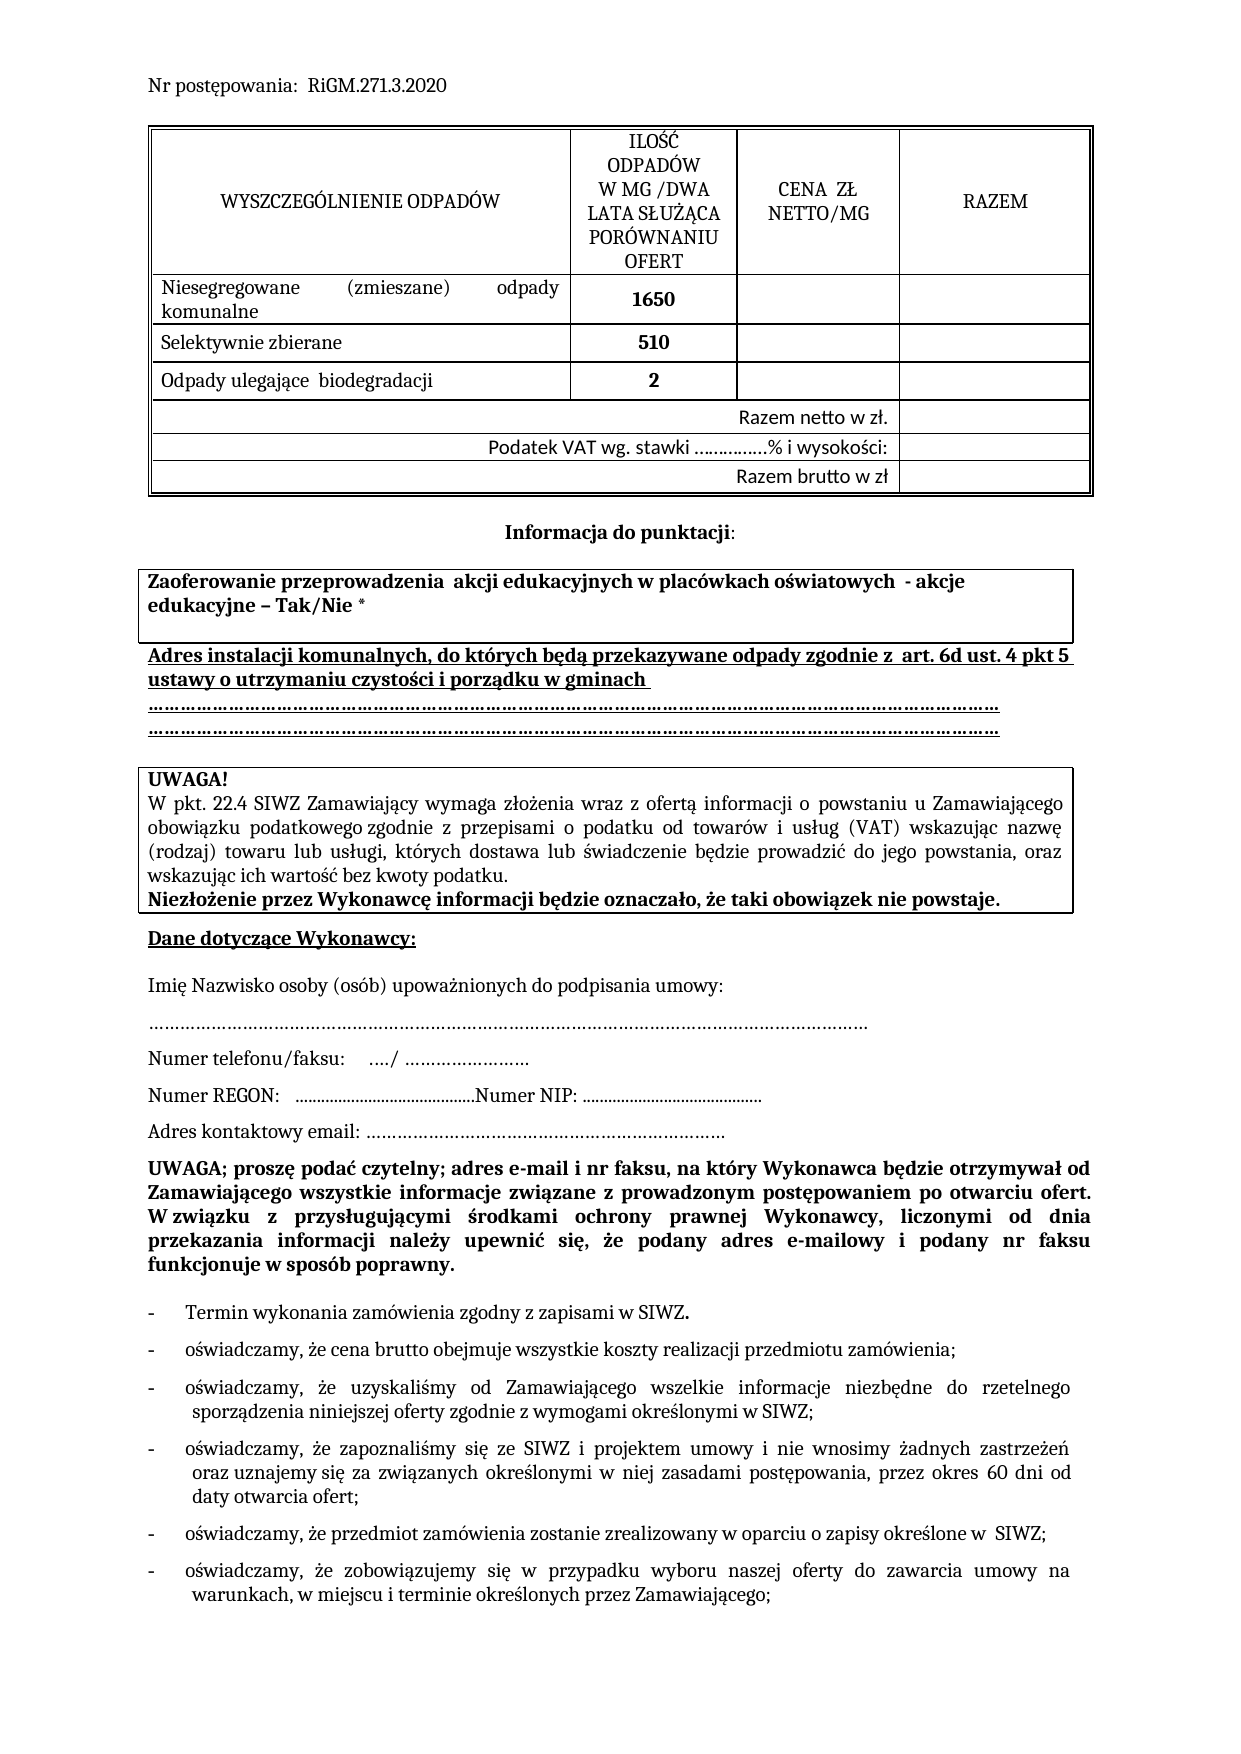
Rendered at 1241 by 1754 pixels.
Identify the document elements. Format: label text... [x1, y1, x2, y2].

table_cell [900, 325, 1089, 361]
table_header Wyszczególnienie odpadów [152, 130, 570, 274]
text Numer telefonu/faksu: .…/ …………………… [148, 1047, 1092, 1071]
table_cell [900, 434, 1089, 459]
list oświadczamy, że zapoznaliśmy się ze SIWZ i projektem umowy i nie wnosimy żadnych zastrzeżeń oraz uznajemy się za związanych określonymi w niej zasadami postępowania, przez okres 60 dni od daty otwarcia ofert; [148, 1436, 1072, 1508]
text Adres instalacji komunalnych, do których będą przekazywane odpady zgodnie z art. 6d ust. 4 pkt 5 ustawy o utrzymaniu czystości i porządku w gminach …………………………………………………………………………………………………………………………………………… [148, 643, 1092, 715]
table_cell [900, 401, 1089, 433]
text Niezłożenie przez Wykonawcę informacji będzie oznaczało, że taki obowiązek nie powstaje. [139, 887, 1072, 912]
list oświadczamy, że przedmiot zamówienia zostanie zrealizowany w oparciu o zapisy określone w SIWZ; [148, 1521, 1072, 1546]
table_cell 510 [571, 325, 736, 361]
text …………………………………………………………………………………………………………………………………………… [148, 715, 1092, 739]
text Imię Nazwisko osoby (osób) upoważnionych do podpisania umowy: [148, 974, 1092, 998]
table_cell [900, 275, 1089, 323]
table_cell Odpady ulegające biodegradacji [152, 362, 570, 399]
table_cell Razem brutto w zł [152, 461, 899, 492]
text UWAGA! [139, 768, 1072, 791]
table_cell [738, 275, 899, 323]
table_cell Razem netto w zł. [152, 400, 899, 433]
text W pkt. 22.4 SIWZ Zamawiający wymaga złożenia wraz z ofertą informacji o powstaniu u Zamawiającego obowiązku podatkowego zgodnie z przepisami o podatku od towarów i usług (VAT) wskazując nazwę (rodzaj) towaru lub usługi, których dostawa lub świadczenie będzie prowadzić do jego powstania, oraz wskazując ich wartość bez kwoty podatku. [139, 791, 1072, 887]
list oświadczamy, że cena brutto obejmuje wszystkie koszty realizacji przedmiotu zamówienia; [148, 1337, 1072, 1362]
table_cell Podatek VAT wg. stawki …………...% i wysokości: [152, 434, 899, 459]
text UWAGA; proszę podać czytelny; adres e-mail i nr faksu, na który Wykonawca będzie otrzymywał od Zamawiającego wszystkie informacje związane z prowadzonym postępowaniem po otwarciu ofert. W związku z przysługującymi środkami ochrony prawnej Wykonawcy, liczonymi od dnia przekazania informacji należy upewnić się, że podany adres e-mailowy i podany nr faksu funkcjonuje w sposób poprawny. [148, 1156, 1092, 1276]
table_cell Selektywnie zbierane [152, 324, 570, 361]
table_cell 1650 [571, 275, 736, 323]
text Informacja do punktacji: [148, 521, 1092, 544]
text ………………………………………………………………………………………………………………………… [148, 1011, 1092, 1034]
table_cell [900, 461, 1089, 492]
table_cell [738, 363, 899, 399]
text Dane dotyczące Wykonawcy: [148, 926, 1092, 950]
table_header Cena zł NETTO/Mg [738, 130, 899, 274]
table_cell 2 [571, 363, 736, 399]
table_cell [900, 363, 1089, 399]
table_header Razem [900, 130, 1089, 274]
table_cell Niesegregowane (zmieszane) odpady komunalne [152, 275, 570, 323]
list oświadczamy, że uzyskaliśmy od Zamawiającego wszelkie informacje niezbędne do rzetelnego sporządzenia niniejszej oferty zgodnie z wymogami określonymi w SIWZ; [148, 1374, 1072, 1423]
table_cell [738, 325, 899, 361]
text Zaoferowanie przeprowadzenia akcji edukacyjnych w placówkach oświatowych - akcje edukacyjne – Tak/Nie * [139, 570, 1072, 617]
list oświadczamy, że zobowiązujemy się w przypadku wyboru naszej oferty do zawarcia umowy na warunkach, w miejscu i terminie określonych przez Zamawiającego; [148, 1558, 1072, 1607]
table_header Ilość odpadów w Mg /dwa lata służąca porównaniu ofert [571, 130, 736, 274]
text Numer REGON: ..........................................Numer NIP: .......................................... [148, 1083, 1092, 1107]
text Adres kontaktowy email: …………………………………………………………… [148, 1120, 1092, 1144]
list Termin wykonania zamówienia zgodny z zapisami w SIWZ. [148, 1300, 1092, 1325]
